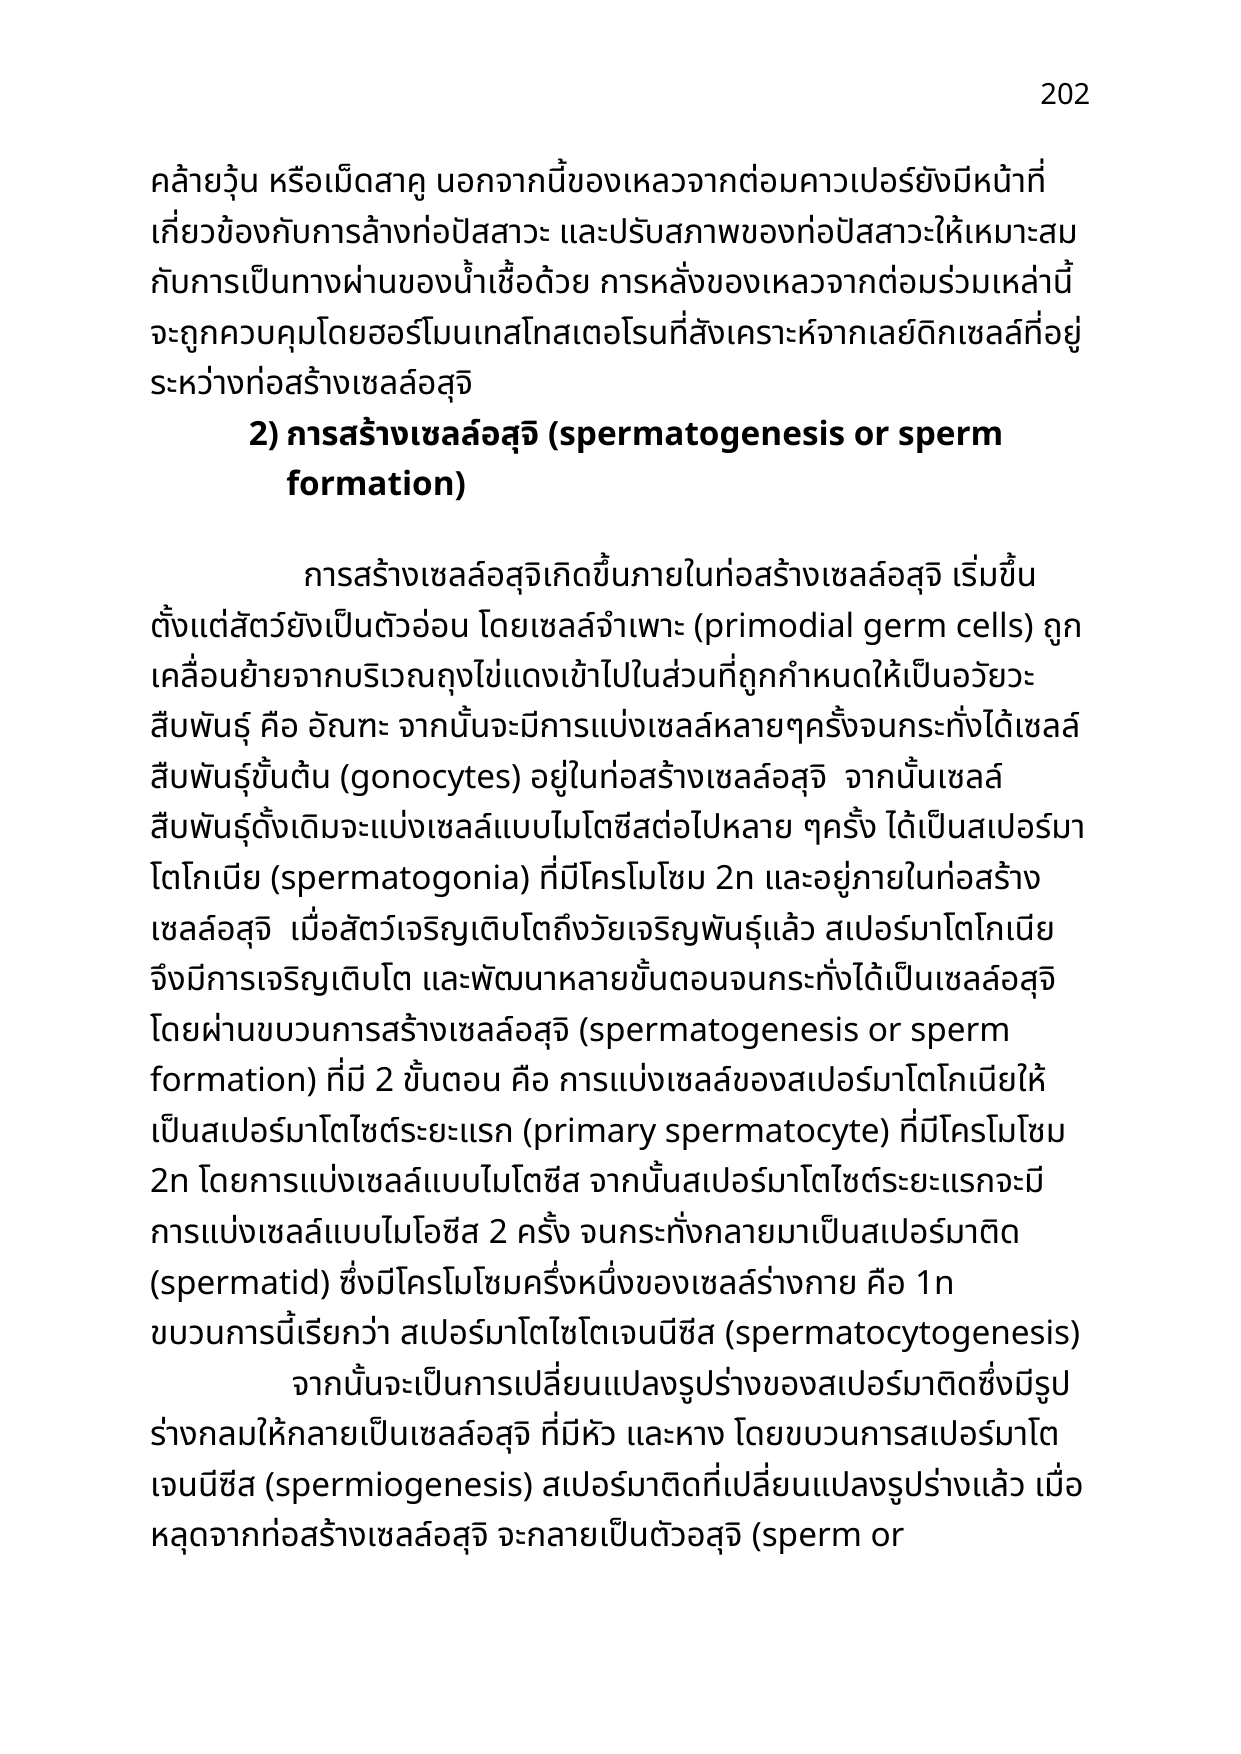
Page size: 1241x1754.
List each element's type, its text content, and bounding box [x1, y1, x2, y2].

list การสร้างเซลล์อสุจิ (spermatogenesis or sperm formation) [248, 409, 1090, 506]
text การสร้างเซลล์อสุจิเกิดขึ้นภายในท่อสร้างเซลล์อสุจิ เริ่มขึ้นตั้งแต่สัตว์ยังเป็นตัวอ่อน โดยเซลล์จำเพาะ (primodial germ cells) ถูกเคลื่อนย้ายจากบริเวณถุงไข่แดงเข้าไปในส่วนที่ถูกกำหนดให้เป็นอวัยวะสืบพันธุ์ คือ อัณฑะ จากนั้นจะมีการแบ่งเซลล์หลายๆครั้งจนกระทั่งได้เซลล์สืบพันธุ์ขั้นต้น (gonocytes) อยู่ในท่อสร้างเซลล์อสุจิ จากนั้นเซลล์สืบพันธุ์ดั้งเดิมจะแบ่งเซลล์แบบไมโตซีสต่อไปหลาย ๆครั้ง ได้เป็นสเปอร์มาโตโกเนีย (spermatogonia) ที่มีโครโมโซม 2n และอยู่ภายในท่อสร้างเซลล์อสุจิ เมื่อสัตว์เจริญเติบโตถึงวัยเจริญพันธุ์แล้ว สเปอร์มาโตโกเนียจึงมีการเจริญเติบโต และพัฒนาหลายขั้นตอนจนกระทั่งได้เป็นเซลล์อสุจิ โดยผ่านขบวนการสร้างเซลล์อสุจิ (spermatogenesis or sperm formation) ที่มี 2 ขั้นตอน คือ การแบ่งเซลล์ของสเปอร์มาโตโกเนียให้เป็นสเปอร์มาโตไซต์ระยะแรก (primary spermatocyte) ที่มีโครโมโซม 2n โดยการแบ่งเซลล์แบบไมโตซีส จากนั้นสเปอร์มาโตไซต์ระยะแรกจะมีการแบ่งเซลล์แบบไมโอซีส 2 ครั้ง จนกระทั่งกลายมาเป็นสเปอร์มาติด (spermatid) ซึ่งมีโครโมโซมครึ่งหนึ่งของเซลล์ร่างกาย คือ 1n ขบวนการนี้เรียกว่า สเปอร์มาโตไซโตเจนนีซีส (spermatocytogenesis) [150, 551, 1090, 1360]
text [150, 1360, 1090, 1562]
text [150, 157, 1090, 409]
